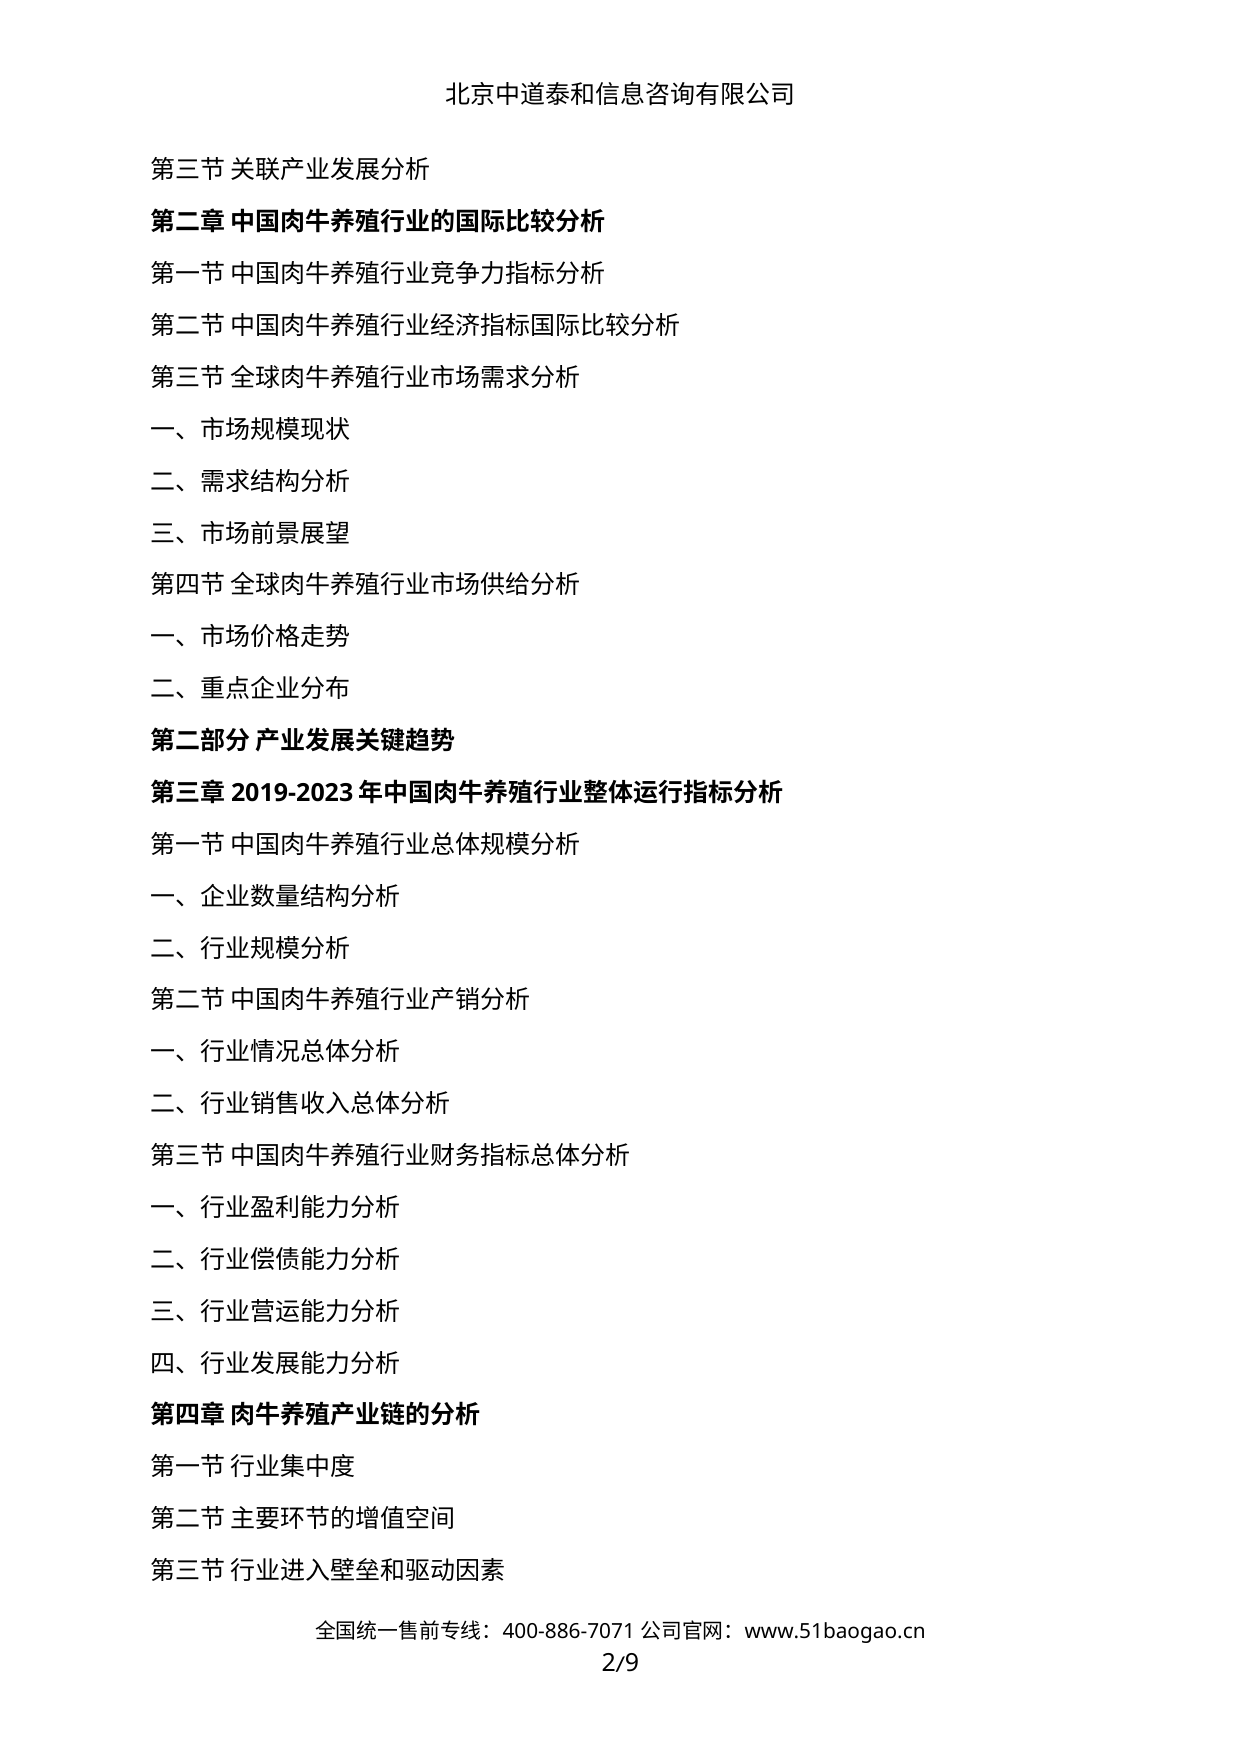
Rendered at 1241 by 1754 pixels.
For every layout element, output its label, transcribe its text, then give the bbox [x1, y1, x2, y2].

text 二、行业规模分析 [150, 928, 1090, 964]
text 一、行业情况总体分析 [150, 1032, 1090, 1068]
text 第二节 主要环节的增值空间 [150, 1499, 1090, 1535]
text 第四章 肉牛养殖产业链的分析 [150, 1395, 1090, 1431]
text 第三节 关联产业发展分析 [150, 150, 1090, 186]
text 三、行业营运能力分析 [150, 1291, 1090, 1327]
text 一、行业盈利能力分析 [150, 1187, 1090, 1224]
text 第三节 中国肉牛养殖行业财务指标总体分析 [150, 1136, 1090, 1172]
text 四、行业发展能力分析 [150, 1343, 1090, 1379]
text 第三节 全球肉牛养殖行业市场需求分析 [150, 357, 1090, 394]
text 第一节 中国肉牛养殖行业竞争力指标分析 [150, 254, 1090, 290]
text 二、重点企业分布 [150, 669, 1090, 705]
text 第二节 中国肉牛养殖行业产销分析 [150, 980, 1090, 1016]
text 二、行业偿债能力分析 [150, 1239, 1090, 1276]
text 第四节 全球肉牛养殖行业市场供给分析 [150, 565, 1090, 601]
text 一、市场规模现状 [150, 409, 1090, 446]
text 第二章 中国肉牛养殖行业的国际比较分析 [150, 202, 1090, 238]
text 第三章 2019-2023年中国肉牛养殖行业整体运行指标分析 [150, 772, 1090, 809]
text 第二节 中国肉牛养殖行业经济指标国际比较分析 [150, 306, 1090, 342]
text 第一节 行业集中度 [150, 1447, 1090, 1483]
text 一、企业数量结构分析 [150, 876, 1090, 912]
text 三、市场前景展望 [150, 513, 1090, 549]
text 二、行业销售收入总体分析 [150, 1084, 1090, 1120]
text 第二部分 产业发展关键趋势 [150, 721, 1090, 757]
text 第一节 中国肉牛养殖行业总体规模分析 [150, 824, 1090, 861]
text 一、市场价格走势 [150, 617, 1090, 653]
text 二、需求结构分析 [150, 461, 1090, 497]
text 第三节 行业进入壁垒和驱动因素 [150, 1551, 1090, 1587]
